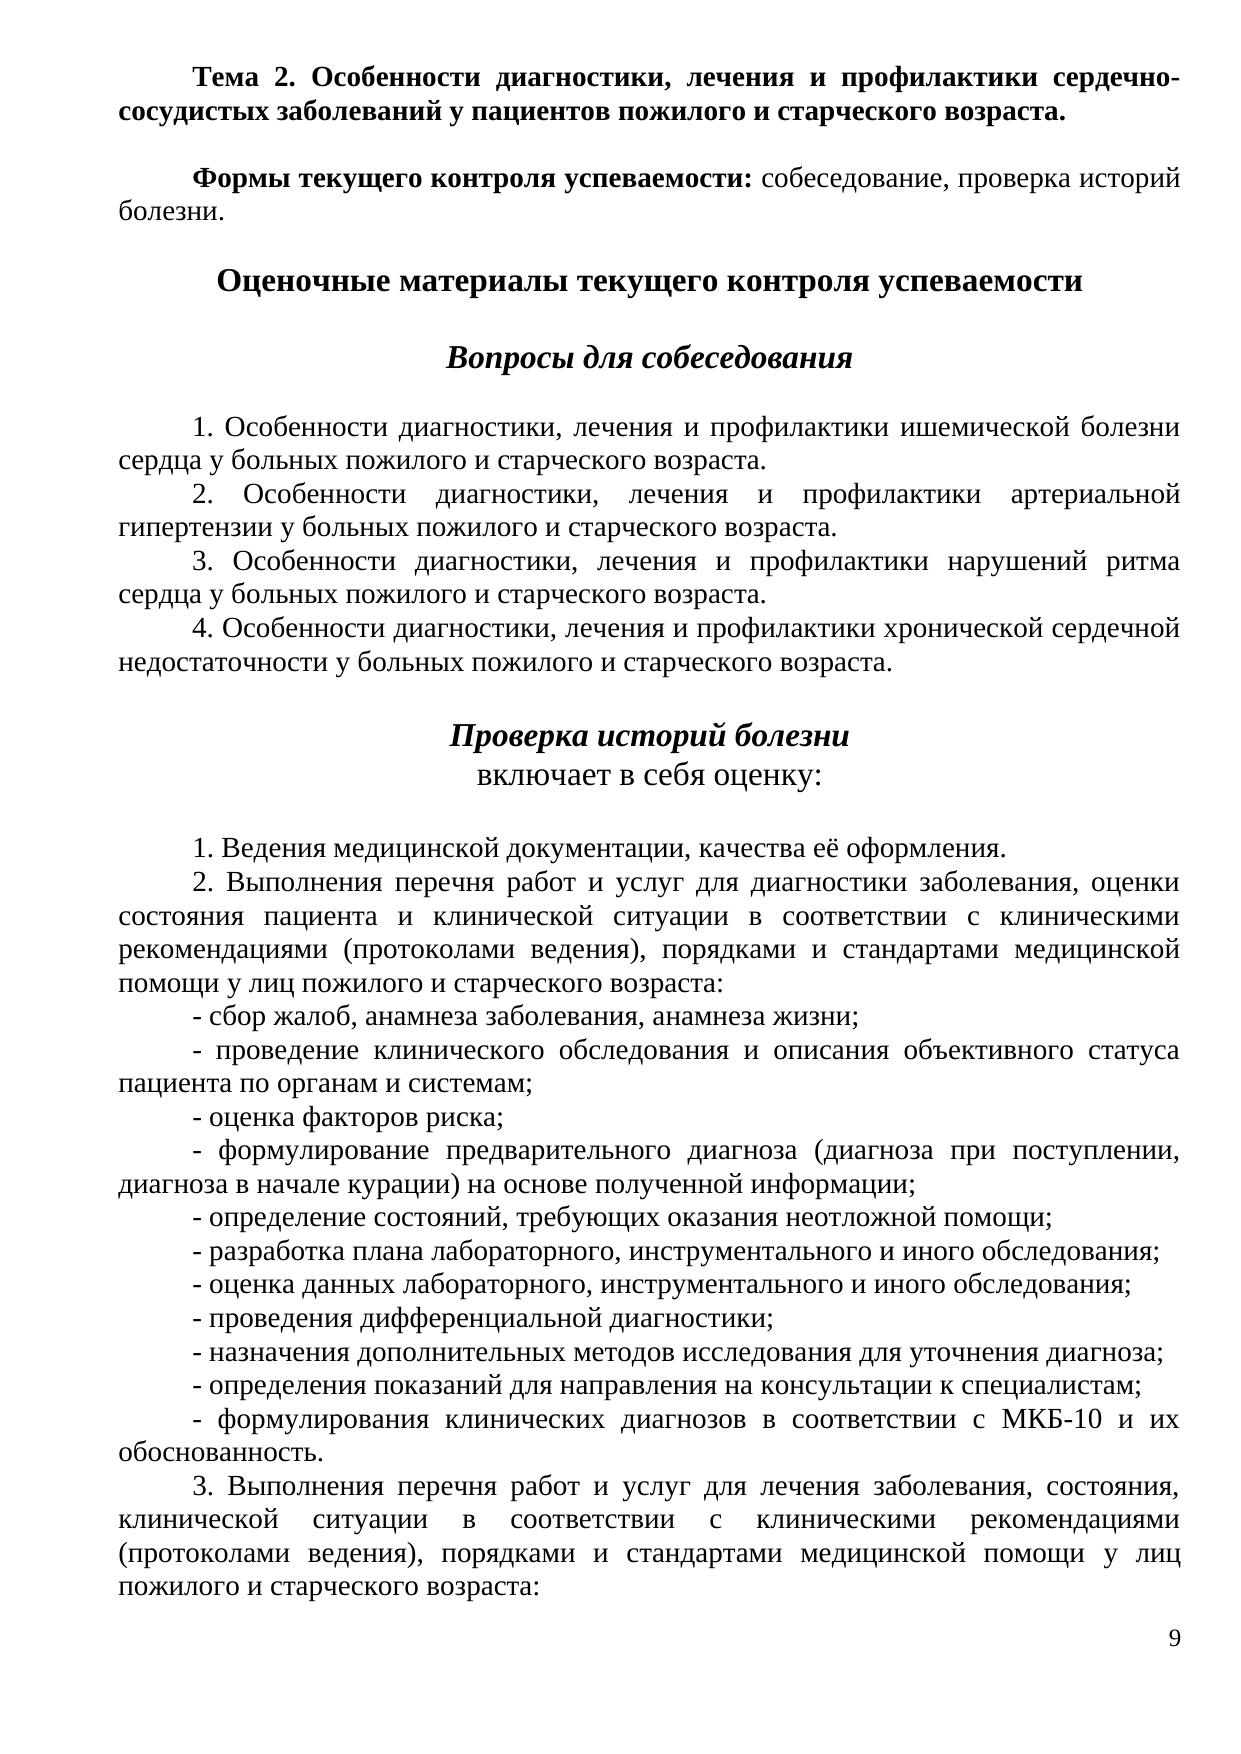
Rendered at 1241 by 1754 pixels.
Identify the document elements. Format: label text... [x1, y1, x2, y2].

text - проведение клинического обследования и описания объективного статуса пациента по органам и системам; [118, 1032, 1181, 1099]
text 2. Особенности диагностики, лечения и профилактики артериальной гипертензии у больных пожилого и старческого возраста. [118, 476, 1181, 543]
text Оценочные материалы текущего контроля успеваемости [118, 260, 1181, 299]
text Проверка историй болезни [118, 716, 1181, 754]
text - определение состояний, требующих оказания неотложной помощи; [118, 1199, 1181, 1233]
text 3. Особенности диагностики, лечения и профилактики нарушений ритма сердца у больных пожилого и старческого возраста. [118, 543, 1181, 610]
text - формулирование предварительного диагноза (диагноза при поступлении, диагноза в начале курации) на основе полученной информации; [118, 1132, 1181, 1199]
text - оценка факторов риска; [118, 1099, 1181, 1132]
text - определения показаний для направления на консультации к специалистам; [118, 1367, 1181, 1401]
text - назначения дополнительных методов исследования для уточнения диагноза; [118, 1334, 1181, 1367]
text - формулирования клинических диагнозов в соответствии с МКБ-10 и их обоснованность. [118, 1401, 1181, 1468]
text Формы текущего контроля успеваемости: собеседование, проверка историй болезни. [118, 160, 1181, 227]
text включает в себя оценку: [118, 754, 1181, 792]
text 3. Выполнения перечня работ и услуг для лечения заболевания, состояния, клинической ситуации в соответствии с клиническими рекомендациями (протоколами ведения), порядками и стандартами медицинской помощи у лиц пожилого и старческого возраста: [118, 1468, 1181, 1602]
text 4. Особенности диагностики, лечения и профилактики хронической сердечной недостаточности у больных пожилого и старческого возраста. [118, 610, 1181, 677]
text - проведения дифференциальной диагностики; [118, 1300, 1181, 1334]
text 2. Выполнения перечня работ и услуг для диагностики заболевания, оценки состояния пациента и клинической ситуации в соответствии с клиническими рекомендациями (протоколами ведения), порядками и стандартами медицинской помощи у лиц пожилого и старческого возраста: [118, 864, 1181, 998]
text 1. Ведения медицинской документации, качества её оформления. [118, 831, 1181, 864]
text 1. Особенности диагностики, лечения и профилактики ишемической болезни сердца у больных пожилого и старческого возраста. [118, 409, 1181, 476]
text - сбор жалоб, анамнеза заболевания, анамнеза жизни; [118, 998, 1181, 1032]
text - разработка плана лабораторного, инструментального и иного обследования; [118, 1233, 1181, 1267]
text - оценка данных лабораторного, инструментального и иного обследования; [118, 1267, 1181, 1300]
text Вопросы для собеседования [118, 337, 1181, 375]
text Тема 2. Особенности диагностики, лечения и профилактики сердечно-сосудистых заболеваний у пациентов пожилого и старческого возраста. [118, 59, 1181, 126]
